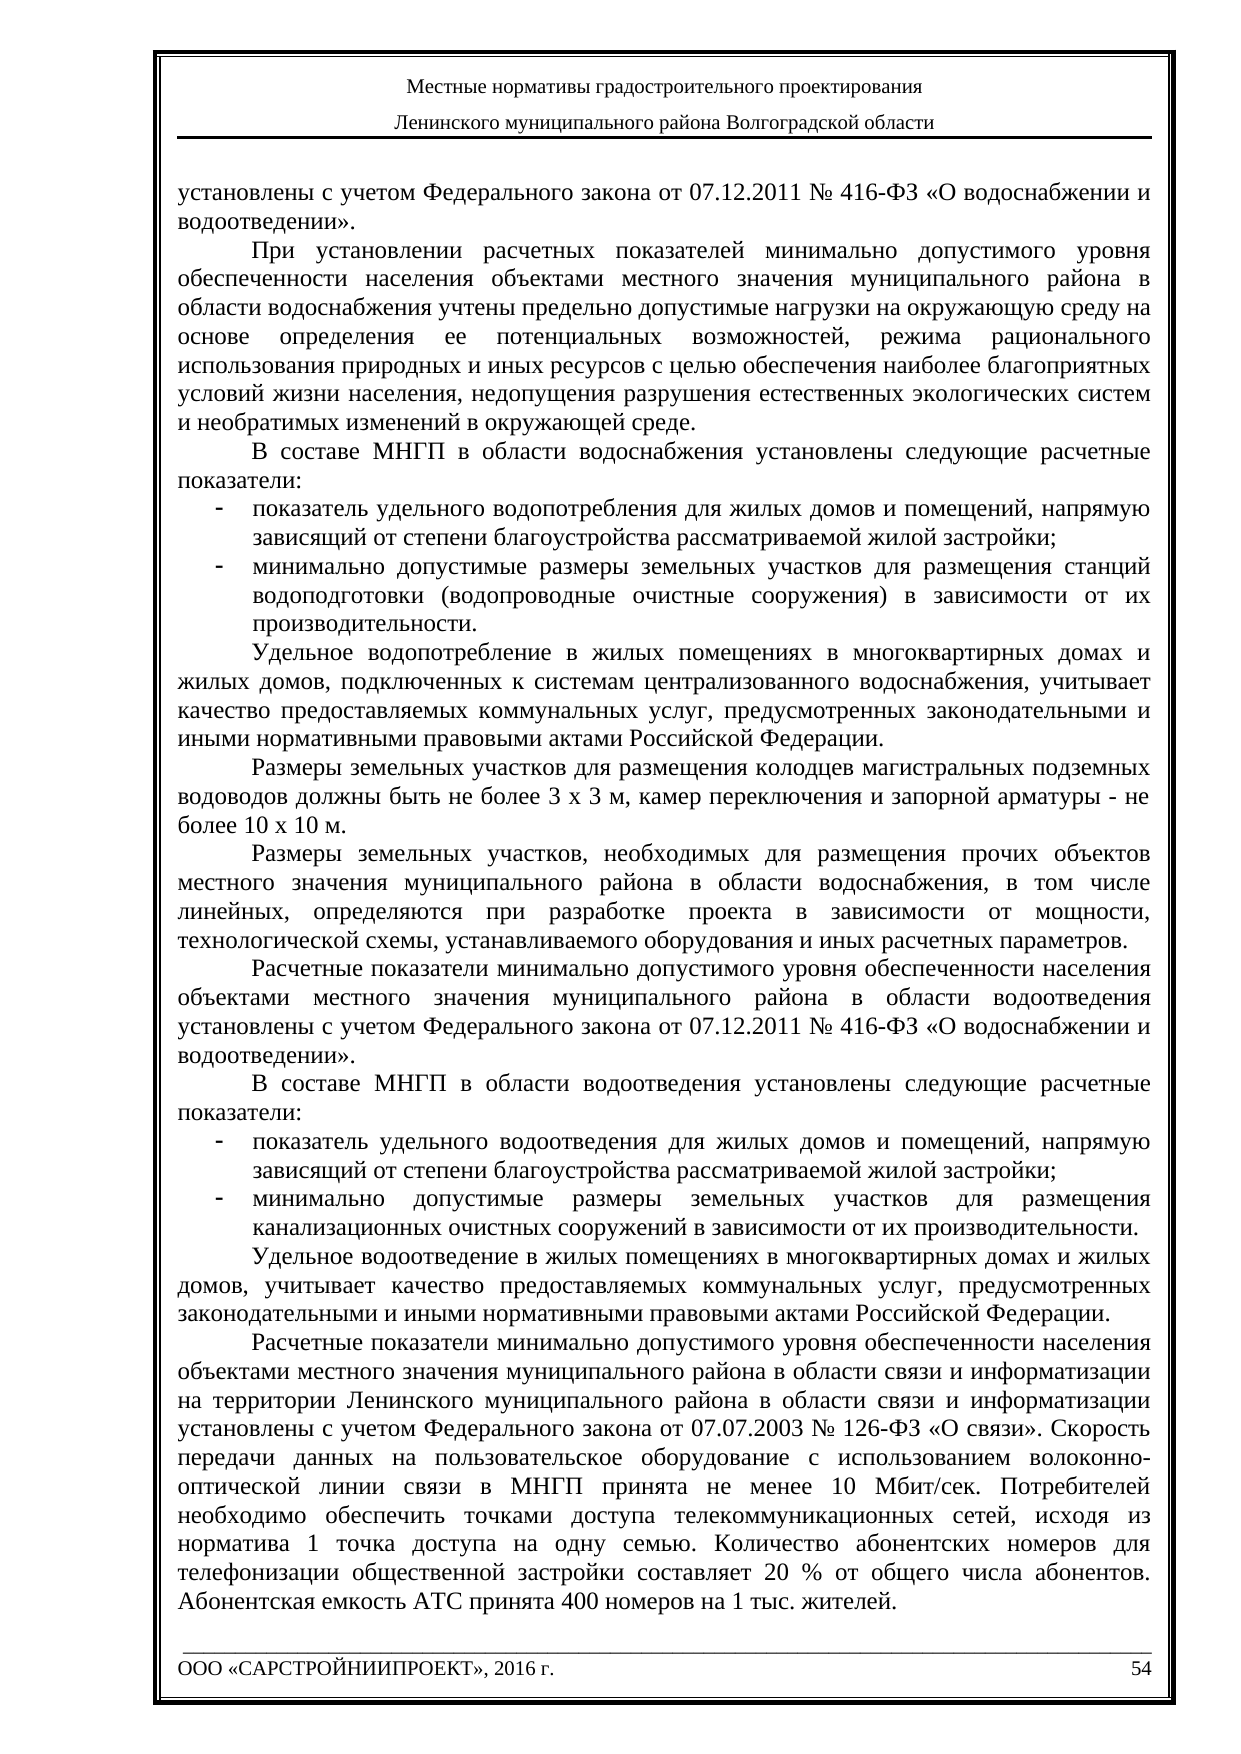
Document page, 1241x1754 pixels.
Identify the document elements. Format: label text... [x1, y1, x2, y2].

text Размеры земельных участков для размещения колодцев магистральных подземных водоводов должны быть не более 3 x 3 м, камер переключения и запорной арматуры - не более 10 x 10 м. [177, 752, 1152, 838]
text Расчетные показатели минимально допустимого уровня обеспеченности населения объектами местного значения муниципального района в области водоотведения установлены с учетом Федерального закона от 07.12.2011 № 416-ФЗ «О водоснабжении и водоотведении». [177, 953, 1152, 1068]
text При установлении расчетных показателей минимально допустимого уровня обеспеченности населения объектами местного значения муниципального района в области водоснабжения учтены предельно допустимые нагрузки на окружающую среду на основе определения ее потенциальных возможностей, режима рационального использования природных и иных ресурсов с целью обеспечения наиболее благоприятных условий жизни населения, недопущения разрушения естественных экологических систем и необратимых изменений в окружающей среде. [177, 235, 1152, 436]
list минимально допустимые размеры земельных участков для размещения станций водоподготовки (водопроводные очистные сооружения) в зависимости от их производительности. [215, 551, 1152, 637]
text Удельное водопотребление в жилых помещениях в многоквартирных домах и жилых домов, подключенных к системам централизованного водоснабжения, учитывает качество предоставляемых коммунальных услуг, предусмотренных законодательными и иными нормативными правовыми актами Российской Федерации. [177, 637, 1152, 752]
text Удельное водоотведение в жилых помещениях в многоквартирных домах и жилых домов, учитывает качество предоставляемых коммунальных услуг, предусмотренных законодательными и иными нормативными правовыми актами Российской Федерации. [177, 1241, 1152, 1327]
text В составе МНГП в области водоотведения установлены следующие расчетные показатели: [177, 1068, 1152, 1126]
list показатель удельного водопотребления для жилых домов и помещений, напрямую зависящий от степени благоустройства рассматриваемой жилой застройки; [215, 493, 1152, 551]
list показатель удельного водоотведения для жилых домов и помещений, напрямую зависящий от степени благоустройства рассматриваемой жилой застройки; [215, 1126, 1152, 1183]
text В составе МНГП в области водоснабжения установлены следующие расчетные показатели: [177, 436, 1152, 493]
list минимально допустимые размеры земельных участков для размещения канализационных очистных сооружений в зависимости от их производительности. [215, 1183, 1152, 1241]
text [177, 177, 1152, 235]
text Расчетные показатели минимально допустимого уровня обеспеченности населения объектами местного значения муниципального района в области связи и информатизации на территории Ленинского муниципального района в области связи и информатизации установлены с учетом Федерального закона от 07.07.2003 № 126-ФЗ «О связи». Скорость передачи данных на пользовательское оборудование с использованием волоконно-оптической линии связи в МНГП принята не менее 10 Мбит/сек. Потребителей необходимо обеспечить точками доступа телекоммуникационных сетей, исходя из норматива 1 точка доступа на одну семью. Количество абонентских номеров для телефонизации общественной застройки составляет 20 % от общего числа абонентов. Абонентская емкость АТС принята 400 номеров на 1 тыс. жителей. [177, 1327, 1152, 1615]
text Размеры земельных участков, необходимых для размещения прочих объектов местного значения муниципального района в области водоснабжения, в том числе линейных, определяются при разработке проекта в зависимости от мощности, технологической схемы, устанавливаемого оборудования и иных расчетных параметров. [177, 838, 1152, 953]
